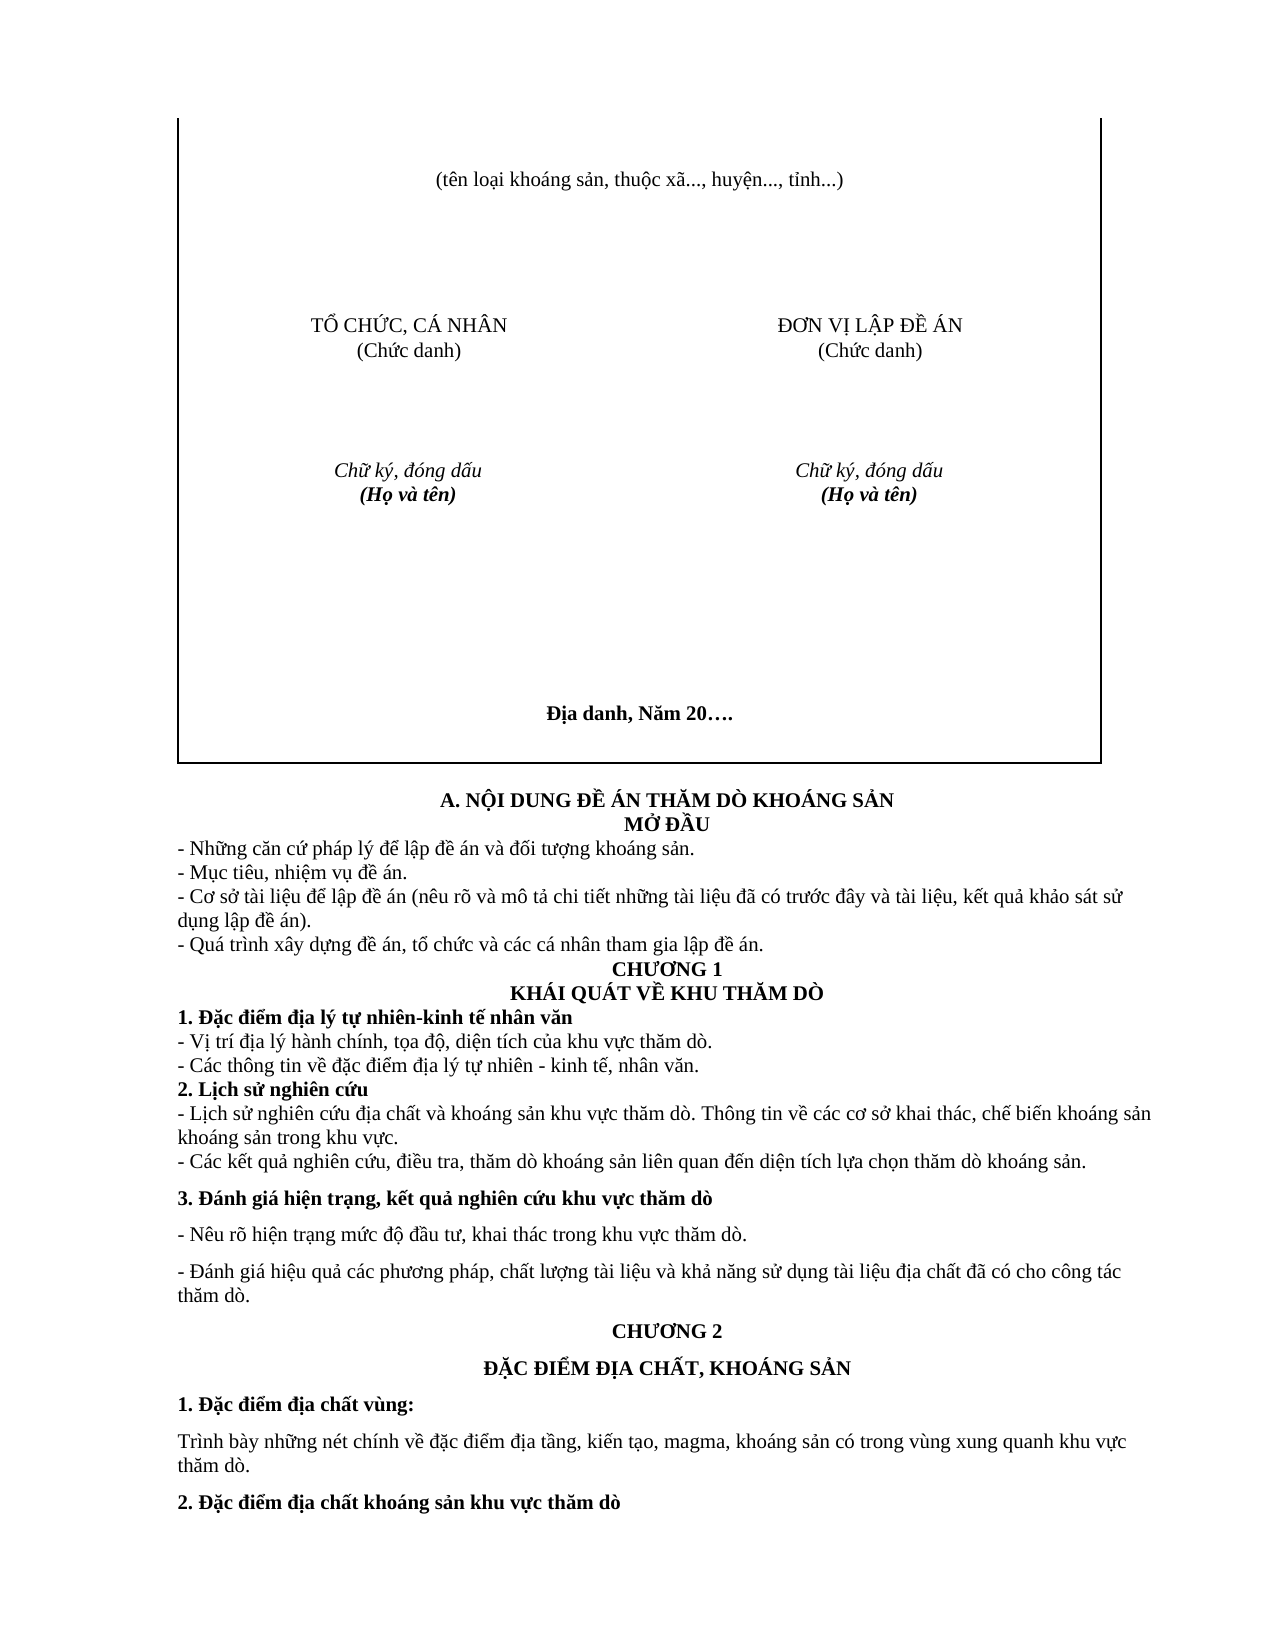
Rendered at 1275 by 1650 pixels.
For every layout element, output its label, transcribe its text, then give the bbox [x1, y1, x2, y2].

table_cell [179, 118, 1100, 301]
table_cell ĐƠN VỊ LẬP ĐỀ ÁN (Chức danh) Chữ ký, đóng dấu (Họ và tên) [640, 301, 1100, 506]
text 2. Đặc điểm địa chất khoáng sản khu vực thăm dò [177, 1489, 1157, 1514]
text - Các kết quả nghiên cứu, điều tra, thăm dò khoáng sản liên quan đến diện tích lựa chọn thăm dò khoáng sản. [177, 1149, 1157, 1173]
text CHƯƠNG 1 [177, 956, 1157, 981]
text - Vị trí địa lý hành chính, tọa độ, diện tích của khu vực thăm dò. [177, 1029, 1157, 1053]
text 1. Đặc điểm địa chất vùng: [177, 1392, 1157, 1416]
table_cell TỔ CHỨC, CÁ NHÂN (Chức danh) Chữ ký, đóng dấu (Họ và tên) [179, 301, 639, 506]
text KHÁI QUÁT VỀ KHU THĂM DÒ [177, 981, 1157, 1004]
text - Các thông tin về đặc điểm địa lý tự nhiên - kinh tế, nhân văn. [177, 1053, 1157, 1077]
text - Quá trình xây dựng đề án, tổ chức và các cá nhân tham gia lập đề án. [177, 932, 1157, 956]
text - Lịch sử nghiên cứu địa chất và khoáng sản khu vực thăm dò. Thông tin về các cơ sở khai thác, chế biến khoáng sản khoáng sản trong khu vực. [177, 1101, 1157, 1149]
text - Những căn cứ pháp lý để lập đề án và đối tượng khoáng sản. [177, 836, 1157, 860]
text - Cơ sở tài liệu để lập đề án (nêu rõ và mô tả chi tiết những tài liệu đã có trước đây và tài liệu, kết quả khảo sát sử dụng lập đề án). [177, 884, 1157, 932]
text - Đánh giá hiệu quả các phương pháp, chất lượng tài liệu và khả năng sử dụng tài liệu địa chất đã có cho công tác thăm dò. [177, 1259, 1157, 1307]
text A. NỘI DUNG ĐỀ ÁN THĂM DÒ KHOÁNG SẢN [177, 788, 1157, 812]
text 2. Lịch sử nghiên cứu [177, 1077, 1157, 1101]
text - Mục tiêu, nhiệm vụ đề án. [177, 860, 1157, 884]
text ĐẶC ĐIỂM ĐỊA CHẤT, KHOÁNG SẢN [177, 1356, 1157, 1380]
text 1. Đặc điểm địa lý tự nhiên-kinh tế nhân văn [177, 1004, 1157, 1029]
text 3. Đánh giá hiện trạng, kết quả nghiên cứu khu vực thăm dò [177, 1186, 1157, 1209]
text - Nêu rõ hiện trạng mức độ đầu tư, khai thác trong khu vực thăm dò. [177, 1222, 1157, 1246]
text Trình bày những nét chính về đặc điểm địa tầng, kiến tạo, magma, khoáng sản có trong vùng xung quanh khu vực thăm dò. [177, 1429, 1157, 1477]
table_cell Địa danh, Năm 20…. [179, 506, 1100, 762]
text MỞ ĐẦU [177, 812, 1157, 836]
text CHƯƠNG 2 [177, 1319, 1157, 1343]
